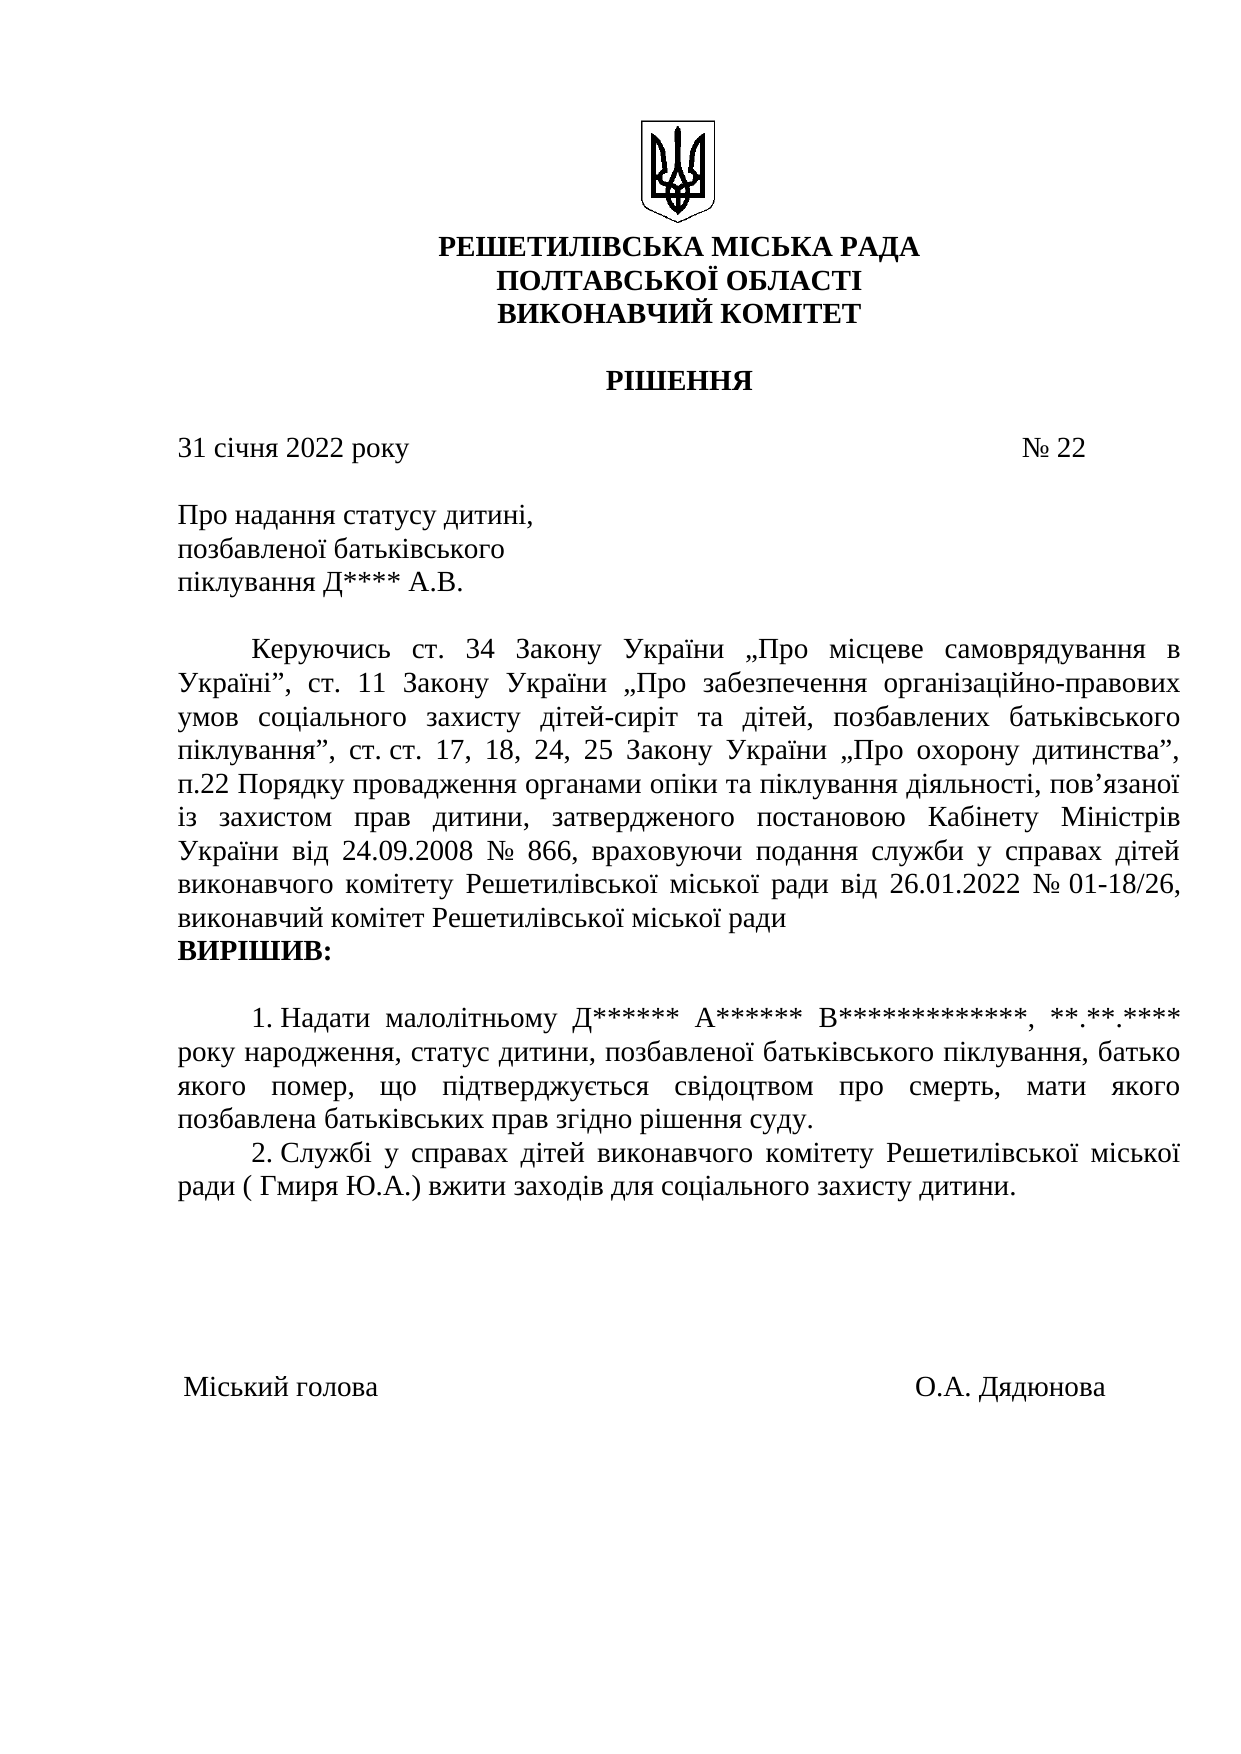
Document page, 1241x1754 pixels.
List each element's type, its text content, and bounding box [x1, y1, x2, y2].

text ВИРІШИВ: [177, 933, 1181, 967]
text РІШЕННЯ [177, 363, 1181, 397]
picture [636, 118, 719, 229]
text 31 січня 2022 року № 22 [177, 430, 1181, 464]
text 1. Надати малолітньому Д****** А****** В*************, **.**.**** року народження, статус дитини, позбавленої батьківського піклування, батько якого помер, що підтверджується свідоцтвом про смерть, мати якого позбавлена батьківських прав згідно рішення суду. [177, 1001, 1181, 1135]
text 2. Службі у справах дітей виконавчого комітету Решетилівської міської ради ( Гмиря Ю.А.) вжити заходів для соціального захисту дитини. [177, 1135, 1181, 1202]
text піклування Д**** А.В. [177, 564, 1181, 598]
text Міський голова О.А. Дядюнова [177, 1369, 1181, 1403]
text РЕШЕТИЛІВСЬКА МІСЬКА РАДА [177, 229, 1181, 263]
text ВИКОНАВЧИЙ КОМІТЕТ [177, 296, 1181, 330]
text позбавленої батьківського [177, 531, 1181, 564]
text Керуючись ст. 34 Закону України „Про місцеве самоврядування в Україні”, ст. 11 Закону України „Про забезпечення організаційно-правових умов соціального захисту дітей-сиріт та дітей, позбавлених батьківського піклування”, ст. ст. 17, 18, 24, 25 Закону України „Про охорону дитинства”, п.22 Порядку провадження органами опіки та піклування діяльності, пов’язаної із захистом прав дитини, затвердженого постановою Кабінету Міністрів України від 24.09.2008 № 866, враховуючи подання служби у справах дітей виконавчого комітету Решетилівської міської ради від 26.01.2022 № 01-18/26, виконавчий комітет Решетилівської міської ради [177, 632, 1181, 933]
text ПОЛТАВСЬКОЇ ОБЛАСТІ [177, 263, 1181, 296]
text Про надання статусу дитині, [177, 497, 1181, 531]
